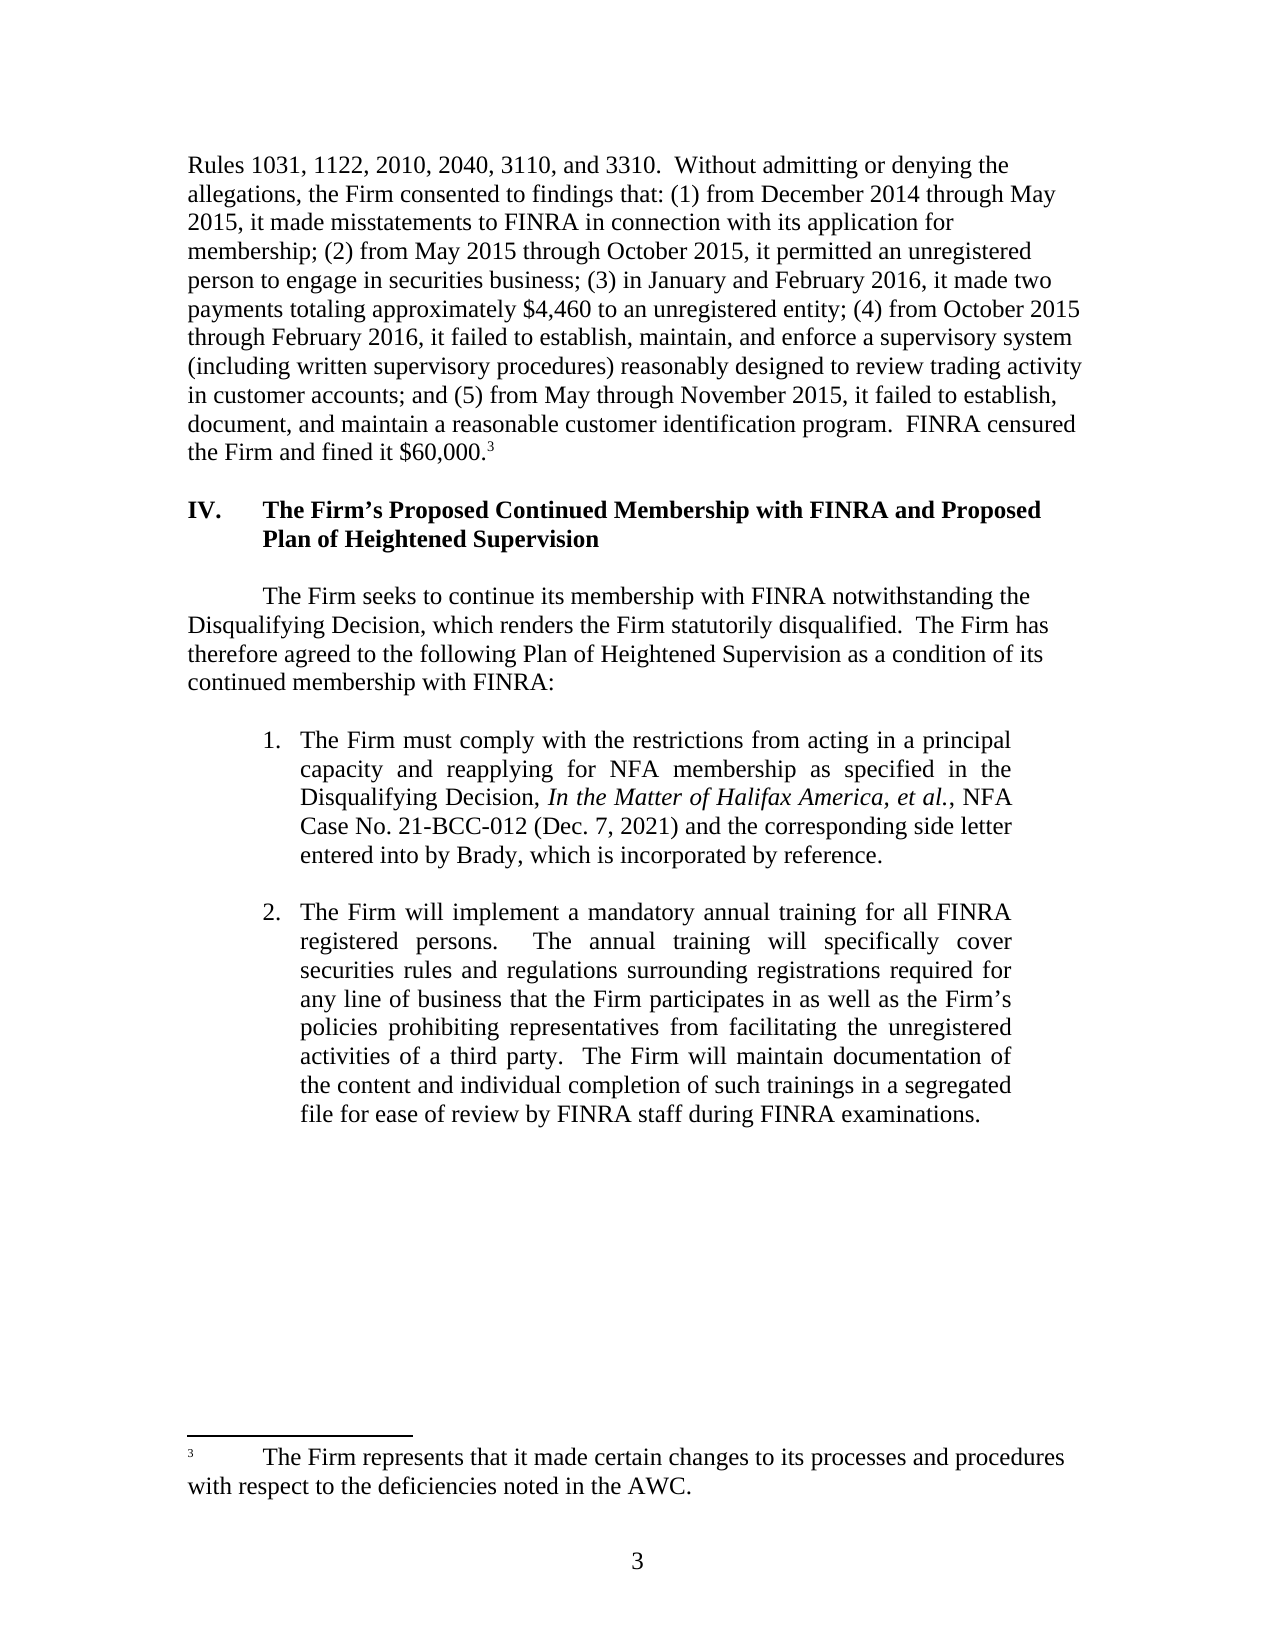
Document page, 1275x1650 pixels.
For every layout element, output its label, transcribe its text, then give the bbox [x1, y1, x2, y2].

text The Firm seeks to continue its membership with FINRA notwithstanding the Disqualifying Decision, which renders the Firm statutorily disqualified. The Firm has therefore agreed to the following Plan of Heightened Supervision as a condition of its continued membership with FINRA: [187, 581, 1087, 696]
text IV. The Firm’s Proposed Continued Membership with FINRA and Proposed Plan of Heightened Supervision [187, 495, 1087, 552]
list The Firm must comply with the restrictions from acting in a principal capacity and reapplying for NFA membership as specified in the Disqualifying Decision, In the Matter of Halifax America, et al., NFA Case No. 21-BCC-012 (Dec. 7, 2021) and the corresponding side letter entered into by Brady, which is incorporated by reference. [262, 725, 1012, 869]
list The Firm will implement a mandatory annual training for all FINRA registered persons. The annual training will specifically cover securities rules and regulations surrounding registrations required for any line of business that the Firm participates in as well as the Firm’s policies prohibiting representatives from facilitating the unregistered activities of a third party. The Firm will maintain documentation of the content and individual completion of such trainings in a segregated file for ease of review by FINRA staff during FINRA examinations. [262, 897, 1012, 1127]
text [187, 150, 1087, 466]
